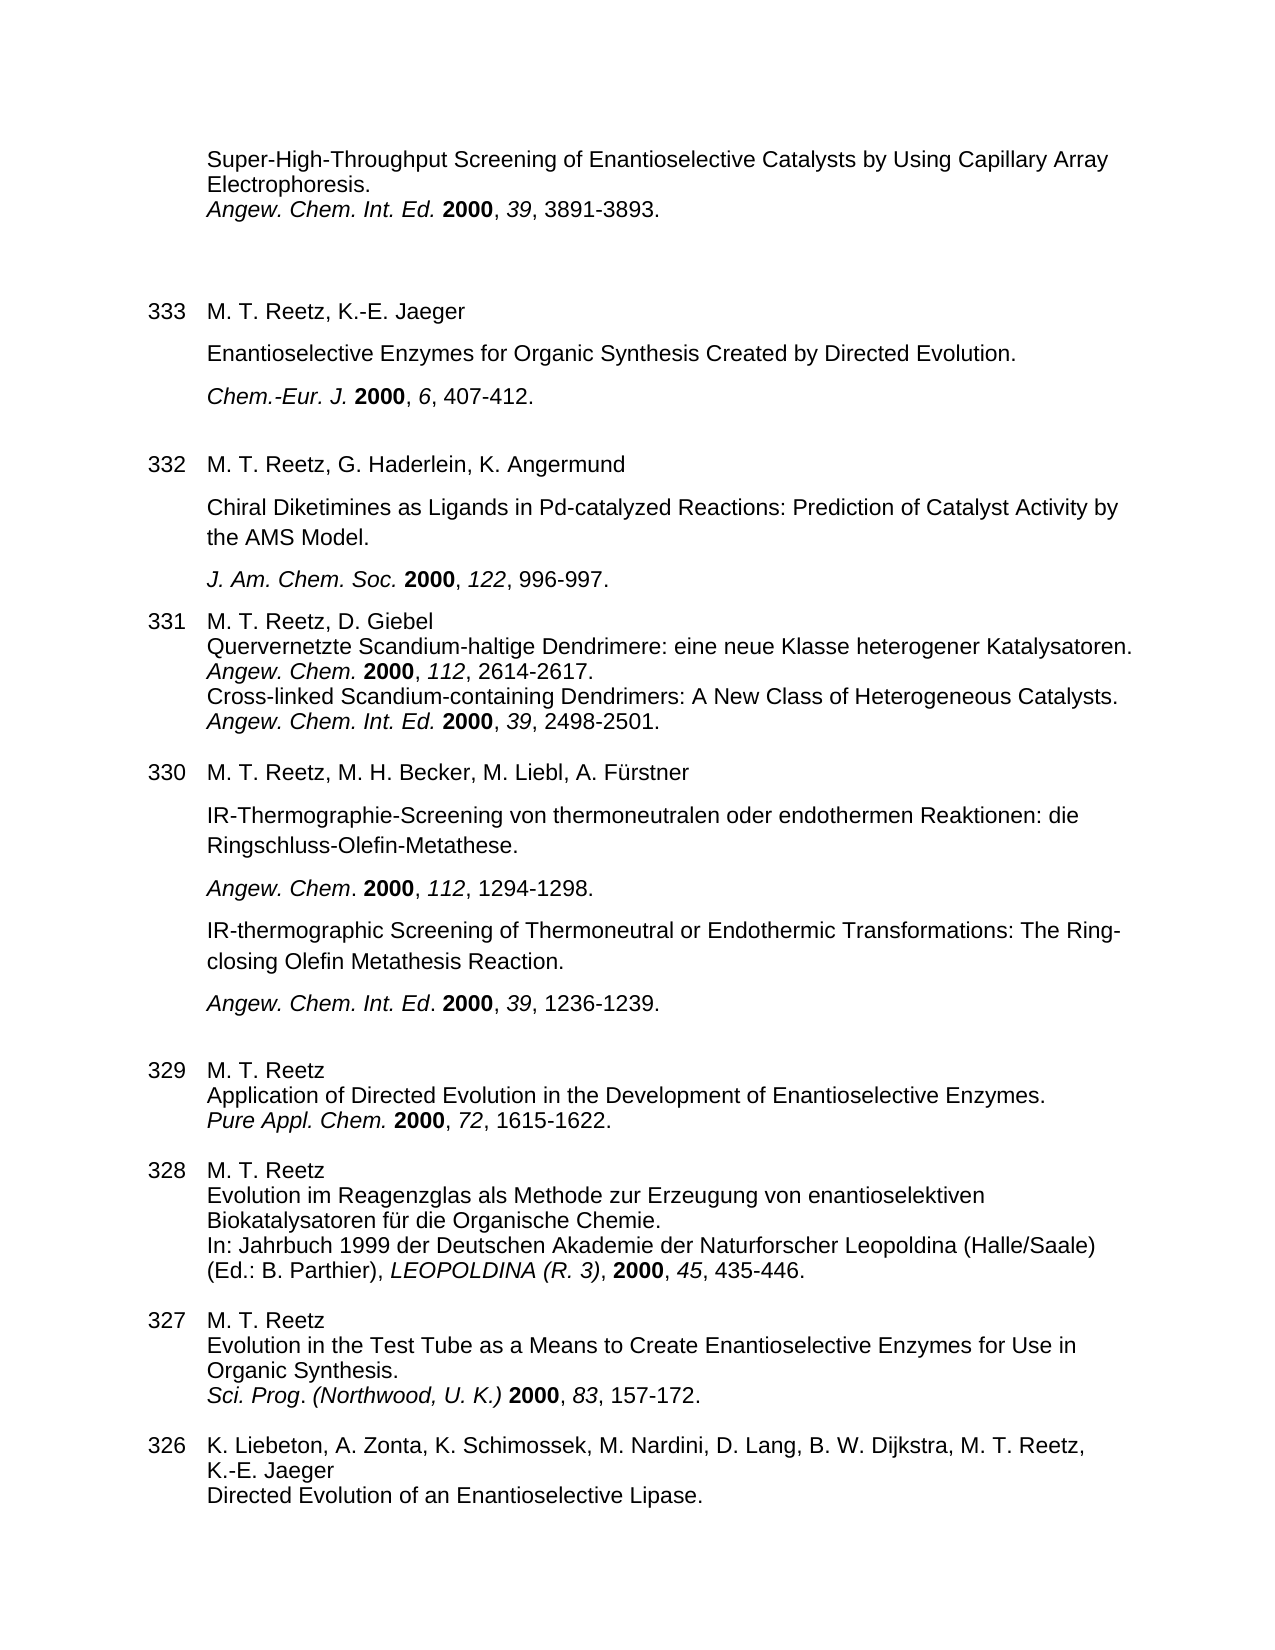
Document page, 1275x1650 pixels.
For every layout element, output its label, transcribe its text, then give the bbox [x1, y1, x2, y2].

text IR-Thermographie-Screening von thermoneutralen oder endothermen Reaktionen: die Ringschluss-Olefin-Metathese. [207, 802, 1127, 858]
text Angew. Chem. Int. Ed. 2000, 39, 3891-3893. [148, 198, 1137, 223]
text 326 K. Liebeton, A. Zonta, K. Schimossek, M. Nardini, D. Lang, B. W. Dijkstra, M. T. Reetz, K.-E. Jaeger [148, 1433, 1137, 1483]
text 328 M. T. Reetz [148, 1158, 1137, 1183]
text Enantioselective Enzymes for Organic Synthesis Created by Directed Evolution. [177, 340, 1127, 367]
text Quervernetzte Scandium-haltige Dendrimere: eine neue Klasse heterogener Katalysatoren. [148, 634, 1137, 659]
text In: Jahrbuch 1999 der Deutschen Akademie der Naturforscher Leopoldina (Halle/Saale) (Ed.: B. Parthier), LEOPOLDINA (R. 3), 2000, 45, 435-446. [148, 1233, 1137, 1283]
text 327 M. T. Reetz [148, 1308, 1137, 1333]
text IR-thermographic Screening of Thermoneutral or Endothermic Transformations: The Ring-closing Olefin Metathesis Reaction. [207, 917, 1127, 974]
text J. Am. Chem. Soc. 2000, 122, 996-997. [177, 566, 1127, 593]
text Application of Directed Evolution in the Development of Enantioselective Enzymes. [148, 1083, 1137, 1108]
text Evolution in the Test Tube as a Means to Create Enantioselective Enzymes for Use in Organic Synthesis. [148, 1333, 1137, 1383]
text Super-High-Throughput Screening of Enantioselective Catalysts by Using Capillary Array Electrophoresis. [148, 148, 1137, 198]
text 330 M. T. Reetz, M. H. Becker, M. Liebl, A. Fürstner [148, 759, 1127, 785]
text 332 M. T. Reetz, G. Haderlein, K. Angermund [148, 451, 1127, 477]
text Chiral Diketimines as Ligands in Pd-catalyzed Reactions: Prediction of Catalyst Activity by the AMS Model. [207, 493, 1127, 550]
text Evolution im Reagenzglas als Methode zur Erzeugung von enantioselektiven Biokatalysatoren für die Organische Chemie. [148, 1183, 1137, 1233]
text Chem.-Eur. J. 2000, 6, 407-412. [177, 383, 1127, 409]
text Angew. Chem. 2000, 112, 1294-1298. [177, 875, 1127, 901]
text Pure Appl. Chem. 2000, 72, 1615-1622. [148, 1108, 1137, 1133]
text Sci. Prog. (Northwood, U. K.) 2000, 83, 157-172. [148, 1383, 1137, 1408]
text Directed Evolution of an Enantioselective Lipase. [148, 1483, 1137, 1508]
text Angew. Chem. Int. Ed. 2000, 39, 1236-1239. [177, 990, 1127, 1017]
text Angew. Chem. Int. Ed. 2000, 39, 2498-2501. [148, 709, 1137, 734]
text 331 M. T. Reetz, D. Giebel [148, 609, 1137, 634]
text Angew. Chem. 2000, 112, 2614-2617. [148, 659, 1137, 684]
text 333 M. T. Reetz, K.-E. Jaeger [148, 298, 1127, 324]
text 329 M. T. Reetz [148, 1058, 1137, 1083]
text Cross-linked Scandium-containing Dendrimers: A New Class of Heterogeneous Catalysts. [148, 684, 1137, 709]
